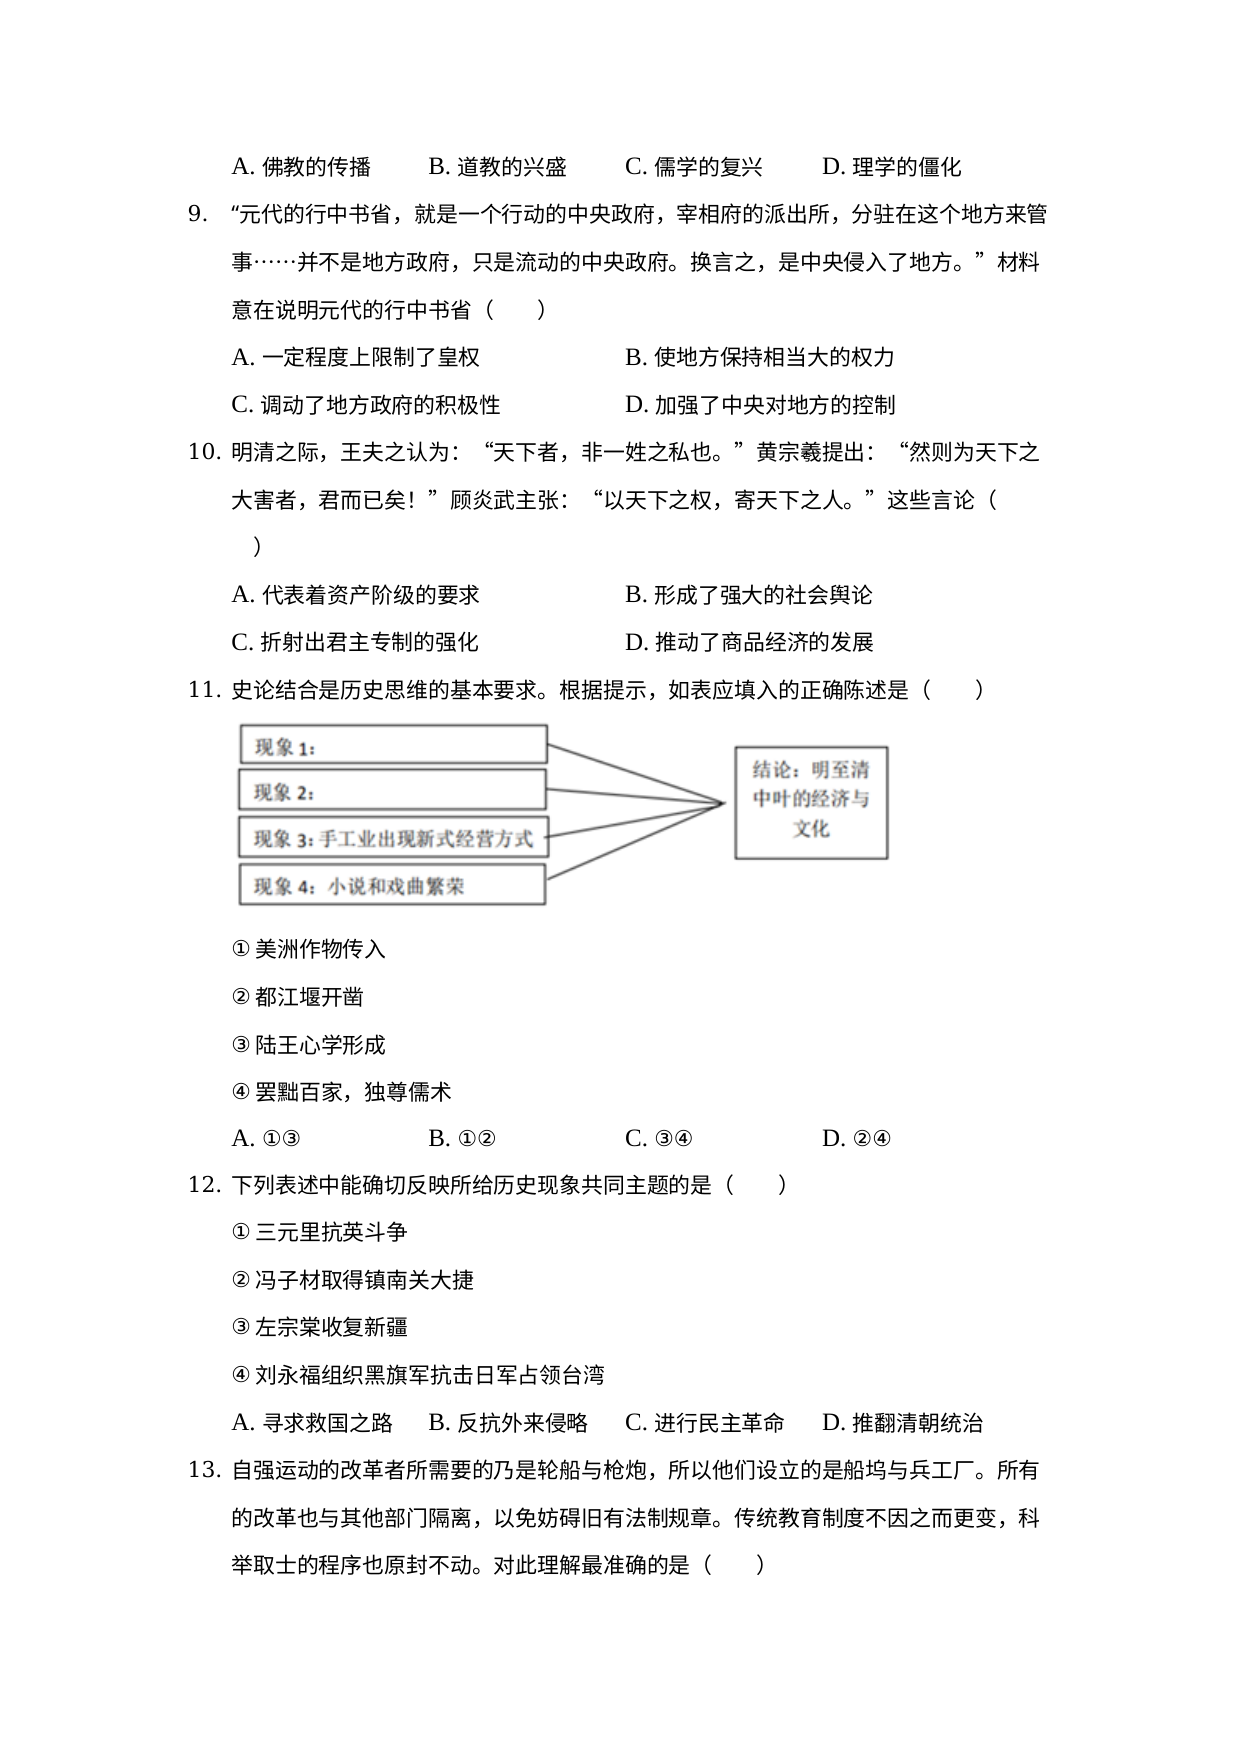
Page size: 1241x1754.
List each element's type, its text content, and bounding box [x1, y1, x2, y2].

list 明清之际，王夫之认为：“天下者，非一姓之私也。”黄宗羲提出：“然则为天下之大害者，君而已矣！”顾炎武主张：“以天下之权，寄天下之人。”这些言论（ ） [187, 435, 1053, 562]
list A. 寻求救国之路 B. 反抗外来侵略 C. 进行民主革命 D. 推翻清朝统治 [231, 1406, 1053, 1437]
list A. 一定程度上限制了皇权 B. 使地方保持相当大的权力 C. 调动了地方政府的积极性 D. 加强了中央对地方的控制 [231, 340, 1053, 419]
list A. ①③ B. ①② C. ③④ D. ②④ [231, 1123, 1053, 1153]
list 自强运动的改革者所需要的乃是轮船与枪炮，所以他们设立的是船坞与兵工厂。所有的改革也与其他部门隔离，以免妨碍旧有法制规章。传统教育制度不因之而更变，科举取士的程序也原封不动。对此理解最准确的是（ ） [187, 1453, 1053, 1580]
list A. 代表着资产阶级的要求 B. 形成了强大的社会舆论 C. 折射出君主专制的强化 D. 推动了商品经济的发展 [231, 578, 1053, 657]
list “元代的行中书省，就是一个行动的中央政府，宰相府的派出所，分驻在这个地方来管事……并不是地方政府，只是流动的中央政府。换言之，是中央侵入了地方。”材料意在说明元代的行中书省（ ） [187, 197, 1053, 324]
picture [231, 717, 894, 912]
list 下列表述中能确切反映所给历史现象共同主题的是（ ） ①三元里抗英斗争 ②冯子材取得镇南关大捷 ③左宗棠收复新疆 ④刘永福组织黑旗军抗击日军占领台湾 [187, 1168, 1053, 1390]
list A. 佛教的传播 B. 道教的兴盛 C. 儒学的复兴 D. 理学的僵化 [231, 150, 1053, 182]
